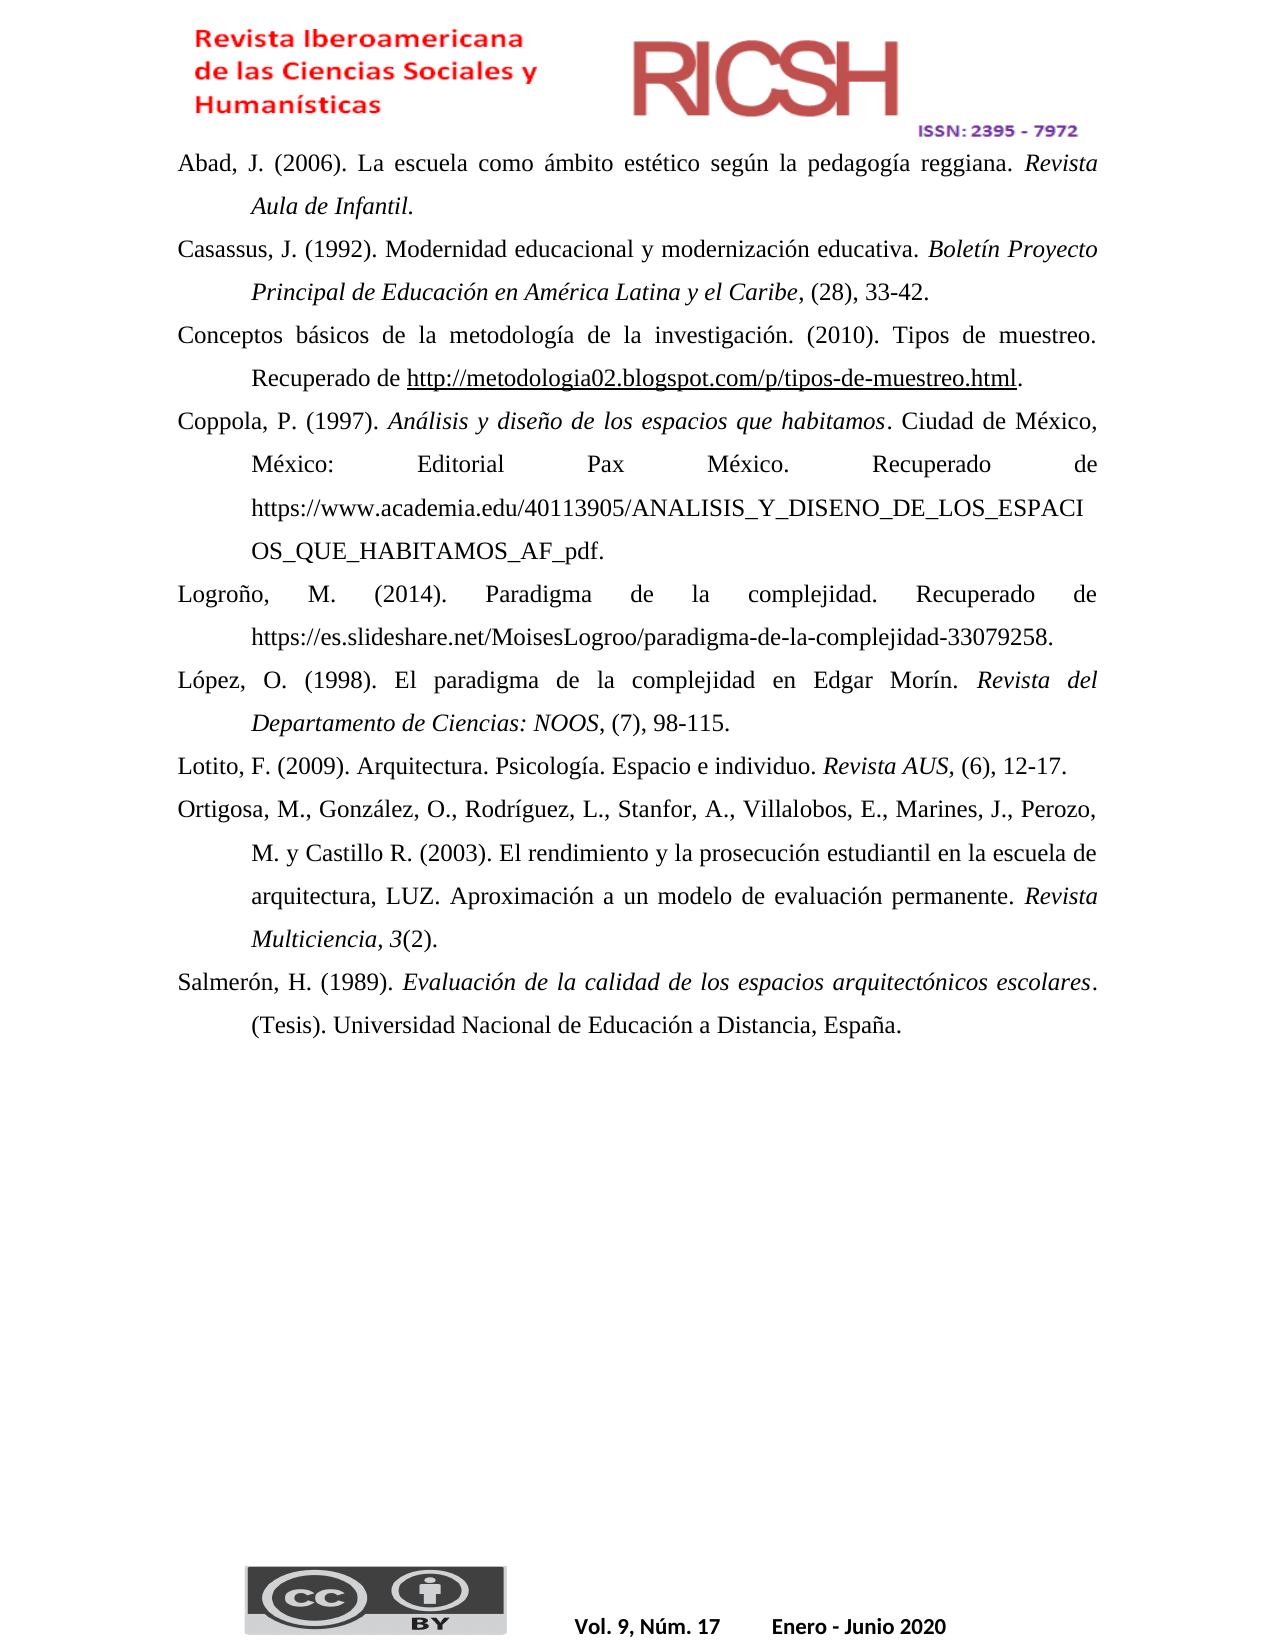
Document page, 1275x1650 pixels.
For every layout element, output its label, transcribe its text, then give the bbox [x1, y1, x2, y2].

text Lotito, F. (2009). Arquitectura. Psicología. Espacio e individuo. Revista AUS, (6), 12-17. [177, 751, 1098, 780]
text Coppola, P. (1997). Análisis y diseño de los espacios que habitamos. Ciudad de México, México: Editorial Pax México. Recuperado de https://www.academia.edu/40113905/ANALISIS_Y_DISENO_DE_LOS_ESPACIOS_QUE_HABITAMOS_AF_pdf. [177, 406, 1098, 564]
text López, O. (1998). El paradigma de la complejidad en Edgar Morín. Revista del Departamento de Ciencias: NOOS, (7), 98-115. [177, 665, 1098, 737]
text Casassus, J. (1992). Modernidad educacional y modernización educativa. Boletín Proyecto Principal de Educación en América Latina y el Caribe, (28), 33-42. [177, 234, 1098, 306]
picture [244, 1566, 507, 1635]
text Abad, J. (2006). La escuela como ámbito estético según la pedagogía reggiana. Revista Aula de Infantil. [177, 148, 1098, 219]
text Salmerón, H. (1989). Evaluación de la calidad de los espacios arquitectónicos escolares. (Tesis). Universidad Nacional de Educación a Distancia, España. [177, 967, 1098, 1039]
text Logroño, M. (2014). Paradigma de la complejidad. Recuperado de https://es.slideshare.net/MoisesLogroo/paradigma-de-la-complejidad-33079258. [177, 579, 1098, 651]
text Conceptos básicos de la metodología de la investigación. (2010). Tipos de muestreo. Recuperado de http://metodologia02.blogspot.com/p/tipos-de-muestreo.html. [177, 320, 1098, 392]
text Ortigosa, M., González, O., Rodríguez, L., Stanfor, A., Villalobos, E., Marines, J., Perozo, M. y Castillo R. (2003). El rendimiento y la prosecución estudiantil en la escuela de arquitectura, LUZ. Aproximación a un modelo de evaluación permanente. Revista Multiciencia, 3(2). [177, 794, 1098, 953]
picture [194, 29, 1081, 139]
